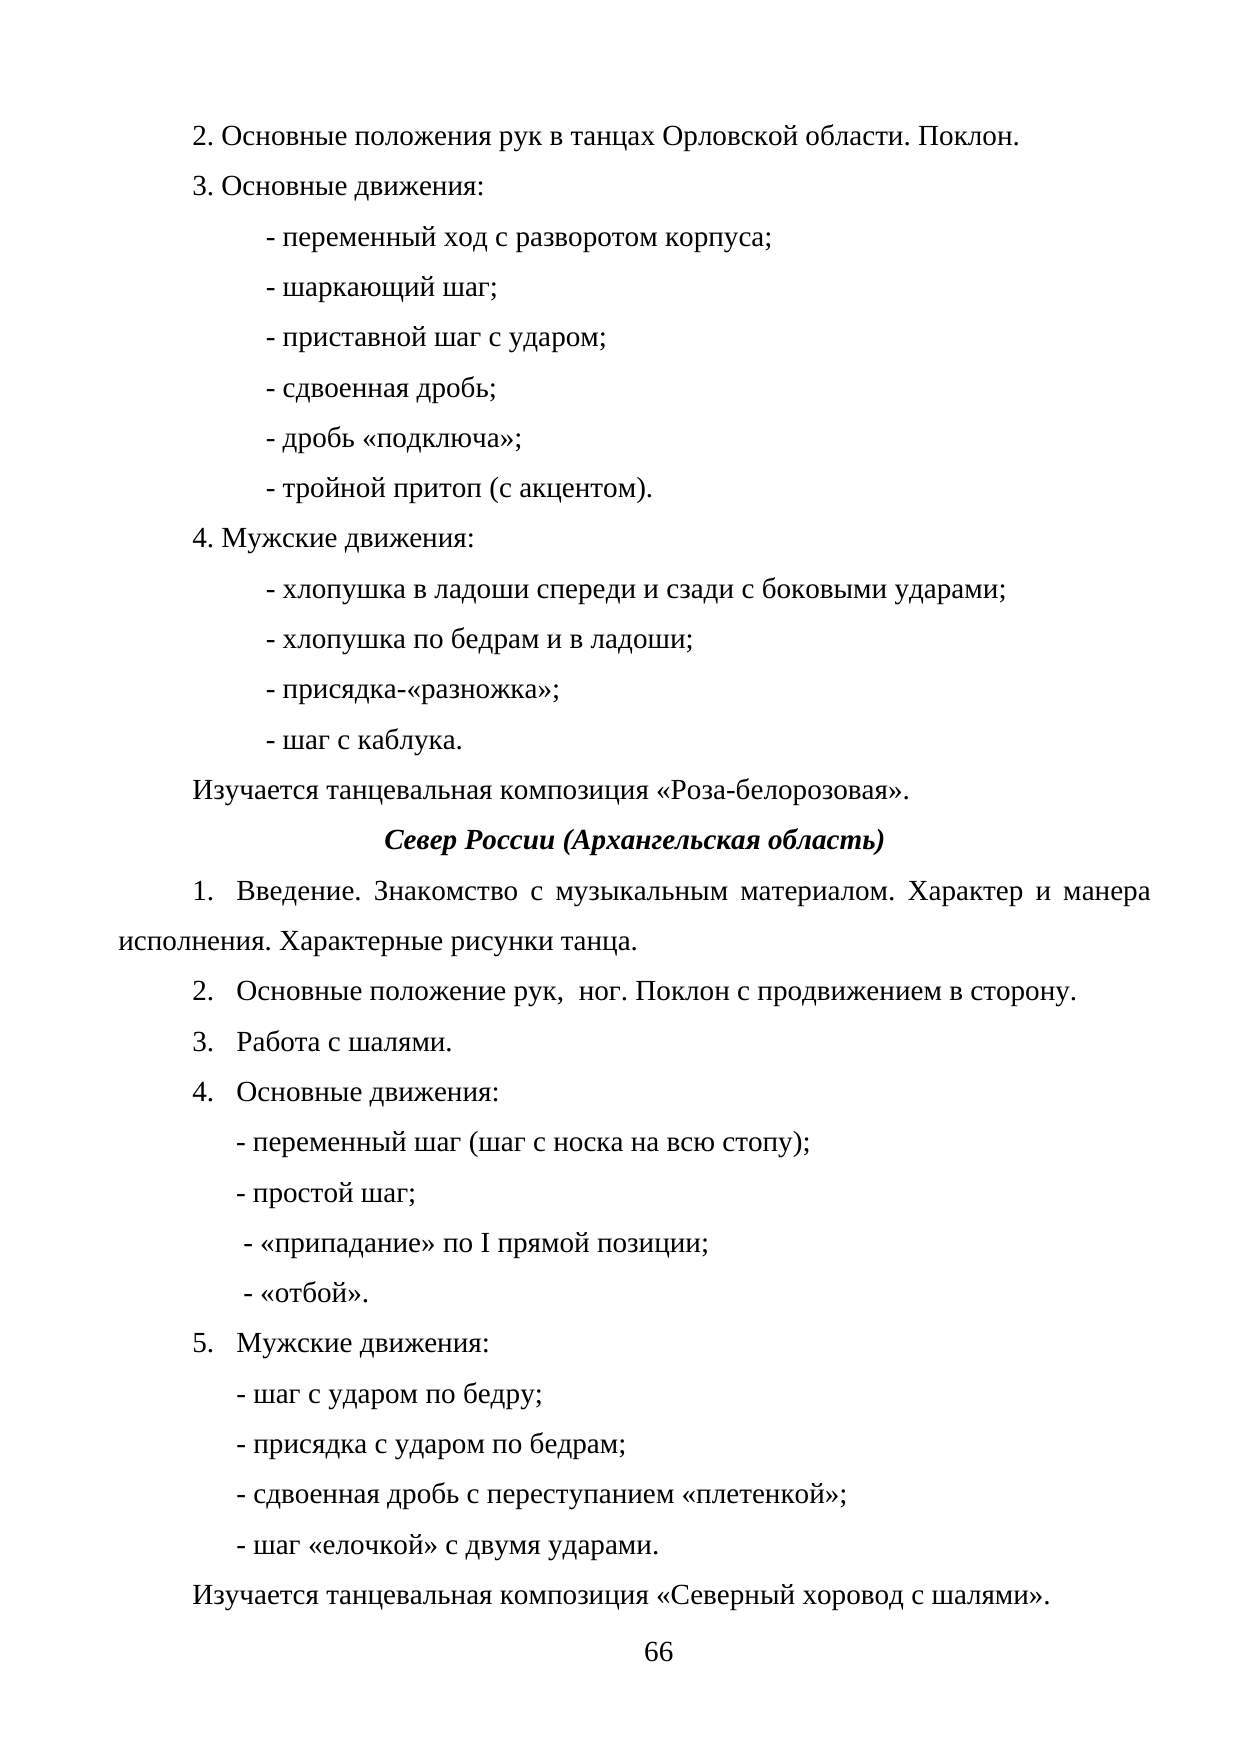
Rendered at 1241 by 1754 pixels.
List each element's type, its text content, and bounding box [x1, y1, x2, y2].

list Основные положение рук, ног. Поклон с продвижением в сторону. [118, 973, 1152, 1007]
text - хлопушка в ладоши спереди и сзади с боковыми ударами; [118, 571, 1152, 604]
text 4. Мужские движения: [118, 521, 1152, 554]
text - приставной шаг с ударом; [118, 319, 1152, 353]
text - присядка с ударом по бедрам; [118, 1426, 1152, 1460]
text - дробь «подключа»; [118, 420, 1152, 453]
text Север России (Архангельская область) [118, 822, 1152, 856]
text - простой шаг; [192, 1175, 1152, 1208]
text - «отбой». [192, 1275, 1152, 1309]
text - тройной притоп (с акцентом). [118, 470, 1152, 504]
text - хлопушка по бедрам и в ладоши; [118, 621, 1152, 655]
text Изучается танцевальная композиция «Роза-белорозовая». [118, 772, 1152, 806]
list Работа с шалями. [118, 1024, 1152, 1057]
text Изучается танцевальная композиция «Северный хоровод с шалями». [118, 1577, 1152, 1611]
list Введение. Знакомство с музыкальным материалом. Характер и манера исполнения. Характерные рисунки танца. [118, 873, 1152, 957]
text - переменный ход с разворотом корпуса; [118, 219, 1152, 252]
text - присядка-«разножка»; [118, 672, 1152, 705]
text - шаркающий шаг; [118, 269, 1152, 303]
text - «припадание» по I прямой позиции; [192, 1225, 1152, 1258]
text 3. Основные движения: [118, 168, 1152, 202]
text - шаг с каблука. [118, 722, 1152, 755]
list Мужские движения: [118, 1326, 1152, 1359]
text - шаг с ударом по бедру; [118, 1376, 1152, 1409]
text - сдвоенная дробь; [118, 370, 1152, 403]
text - шаг «елочкой» с двумя ударами. [118, 1527, 1152, 1560]
text - переменный шаг (шаг с носка на всю стопу); [192, 1124, 1152, 1158]
list Основные движения: [118, 1074, 1152, 1108]
text 2. Основные положения рук в танцах Орловской области. Поклон. [118, 118, 1152, 152]
text - сдвоенная дробь с переступанием «плетенкой»; [118, 1477, 1152, 1510]
